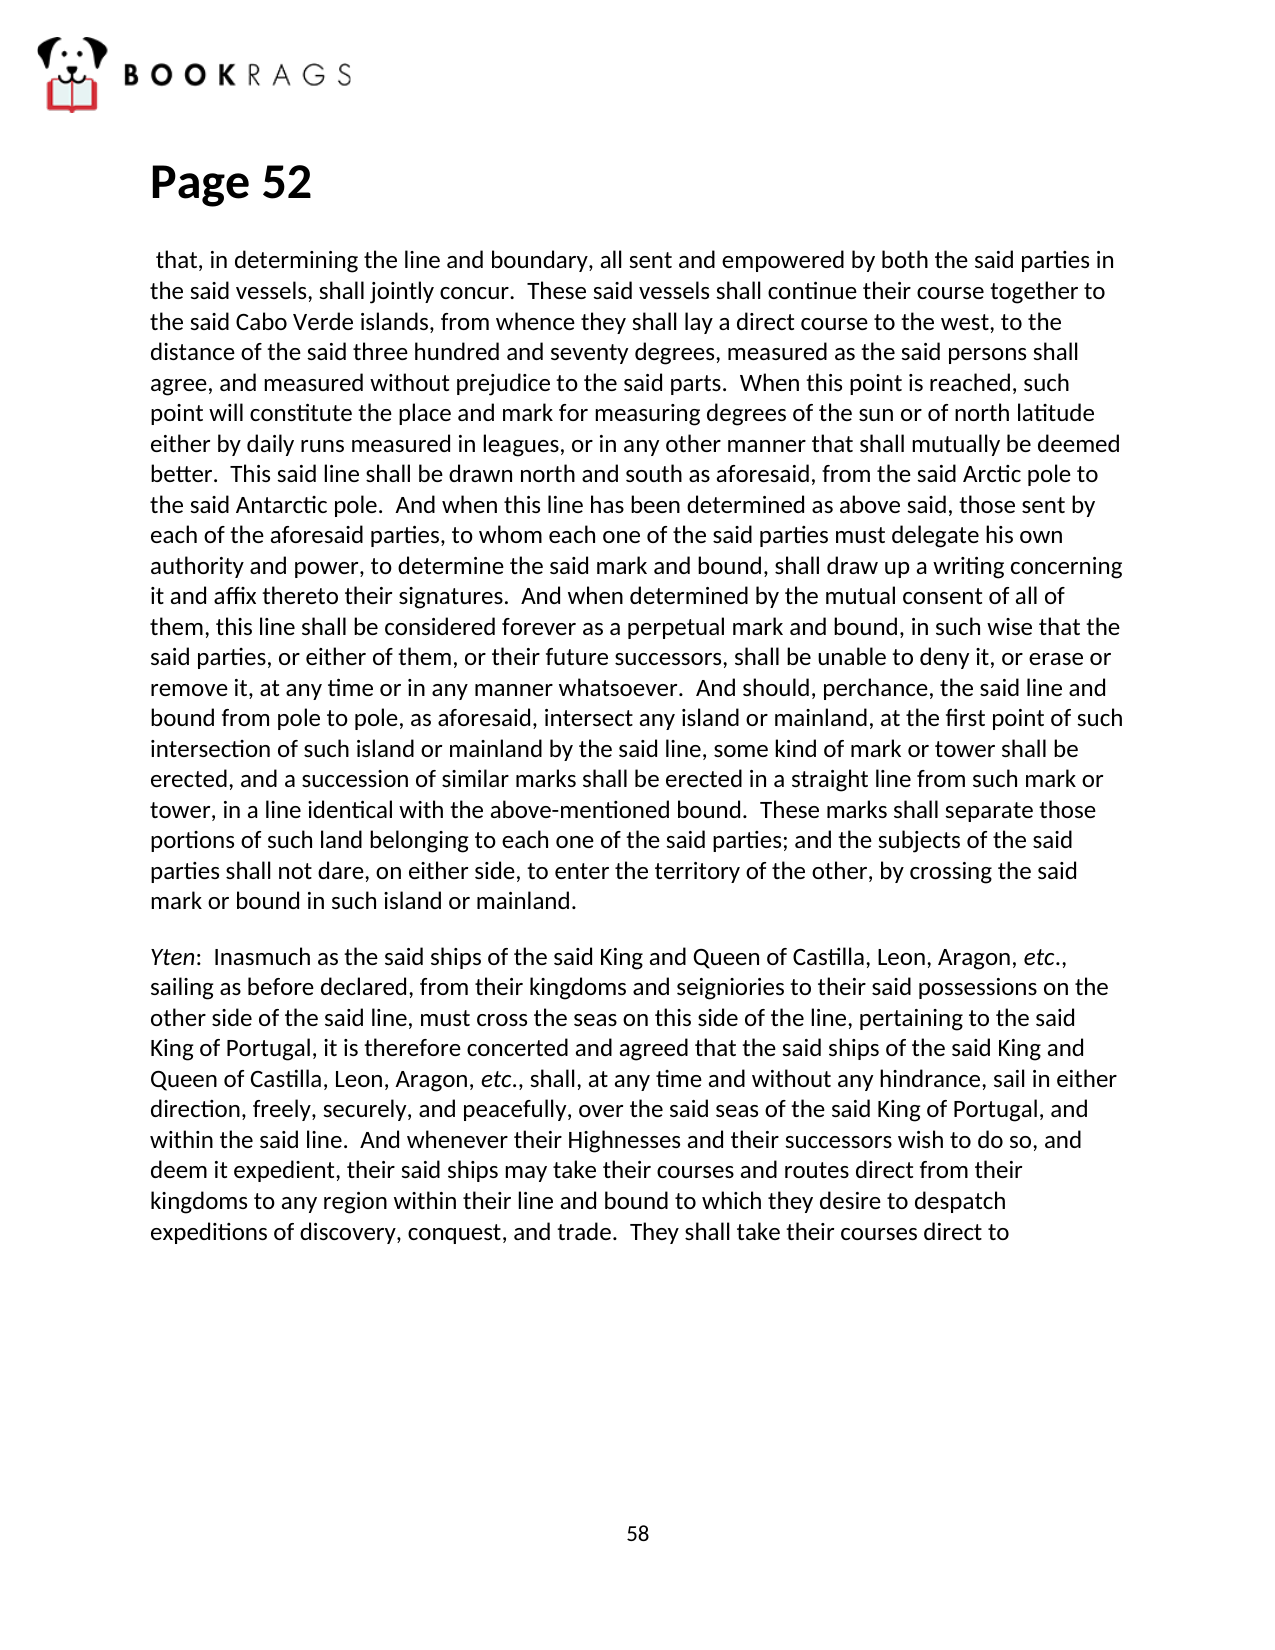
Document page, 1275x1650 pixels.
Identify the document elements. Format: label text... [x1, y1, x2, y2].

text Yten: Inasmuch as the said ships of the said King and Queen of Castilla, Leon, Aragon, etc., sailing as before declared, from their kingdoms and seigniories to their said possessions on the other side of the said line, must cross the seas on this side of the line, pertaining to the said King of Portugal, it is therefore concerted and agreed that the said ships of the said King and Queen of Castilla, Leon, Aragon, etc., shall, at any time and without any hindrance, sail in either direction, freely, securely, and peacefully, over the said seas of the said King of Portugal, and within the said line. And whenever their Highnesses and their successors wish to do so, and deem it expedient, their said ships may take their courses and routes direct from their kingdoms to any region within their line and bound to which they desire to despatch expeditions of discovery, conquest, and trade. They shall take their courses direct to [150, 941, 1125, 1246]
text that, in determining the line and boundary, all sent and empowered by both the said parties in the said vessels, shall jointly concur. These said vessels shall continue their course together to the said Cabo Verde islands, from whence they shall lay a direct course to the west, to the distance of the said three hundred and seventy degrees, measured as the said persons shall agree, and measured without prejudice to the said parts. When this point is reached, such point will constitute the place and mark for measuring degrees of the sun or of north latitude either by daily runs measured in leagues, or in any other manner that shall mutually be deemed better. This said line shall be drawn north and south as aforesaid, from the said Arctic pole to the said Antarctic pole. And when this line has been determined as above said, those sent by each of the aforesaid parties, to whom each one of the said parties must delegate his own authority and power, to determine the said mark and bound, shall draw up a writing concerning it and affix thereto their signatures. And when determined by the mutual consent of all of them, this line shall be considered forever as a perpetual mark and bound, in such wise that the said parties, or either of them, or their future successors, shall be unable to deny it, or erase or remove it, at any time or in any manner whatsoever. And should, perchance, the said line and bound from pole to pole, as aforesaid, intersect any island or mainland, at the first point of such intersection of such island or mainland by the said line, some kind of mark or tower shall be erected, and a succession of similar marks shall be erected in a straight line from such mark or tower, in a line identical with the above-mentioned bound. These marks shall separate those portions of such land belonging to each one of the said parties; and the subjects of the said parties shall not dare, on either side, to enter the territory of the other, by crossing the said mark or bound in such island or mainland. [150, 244, 1125, 916]
text Page 52 [150, 150, 1125, 211]
picture [37, 37, 351, 113]
